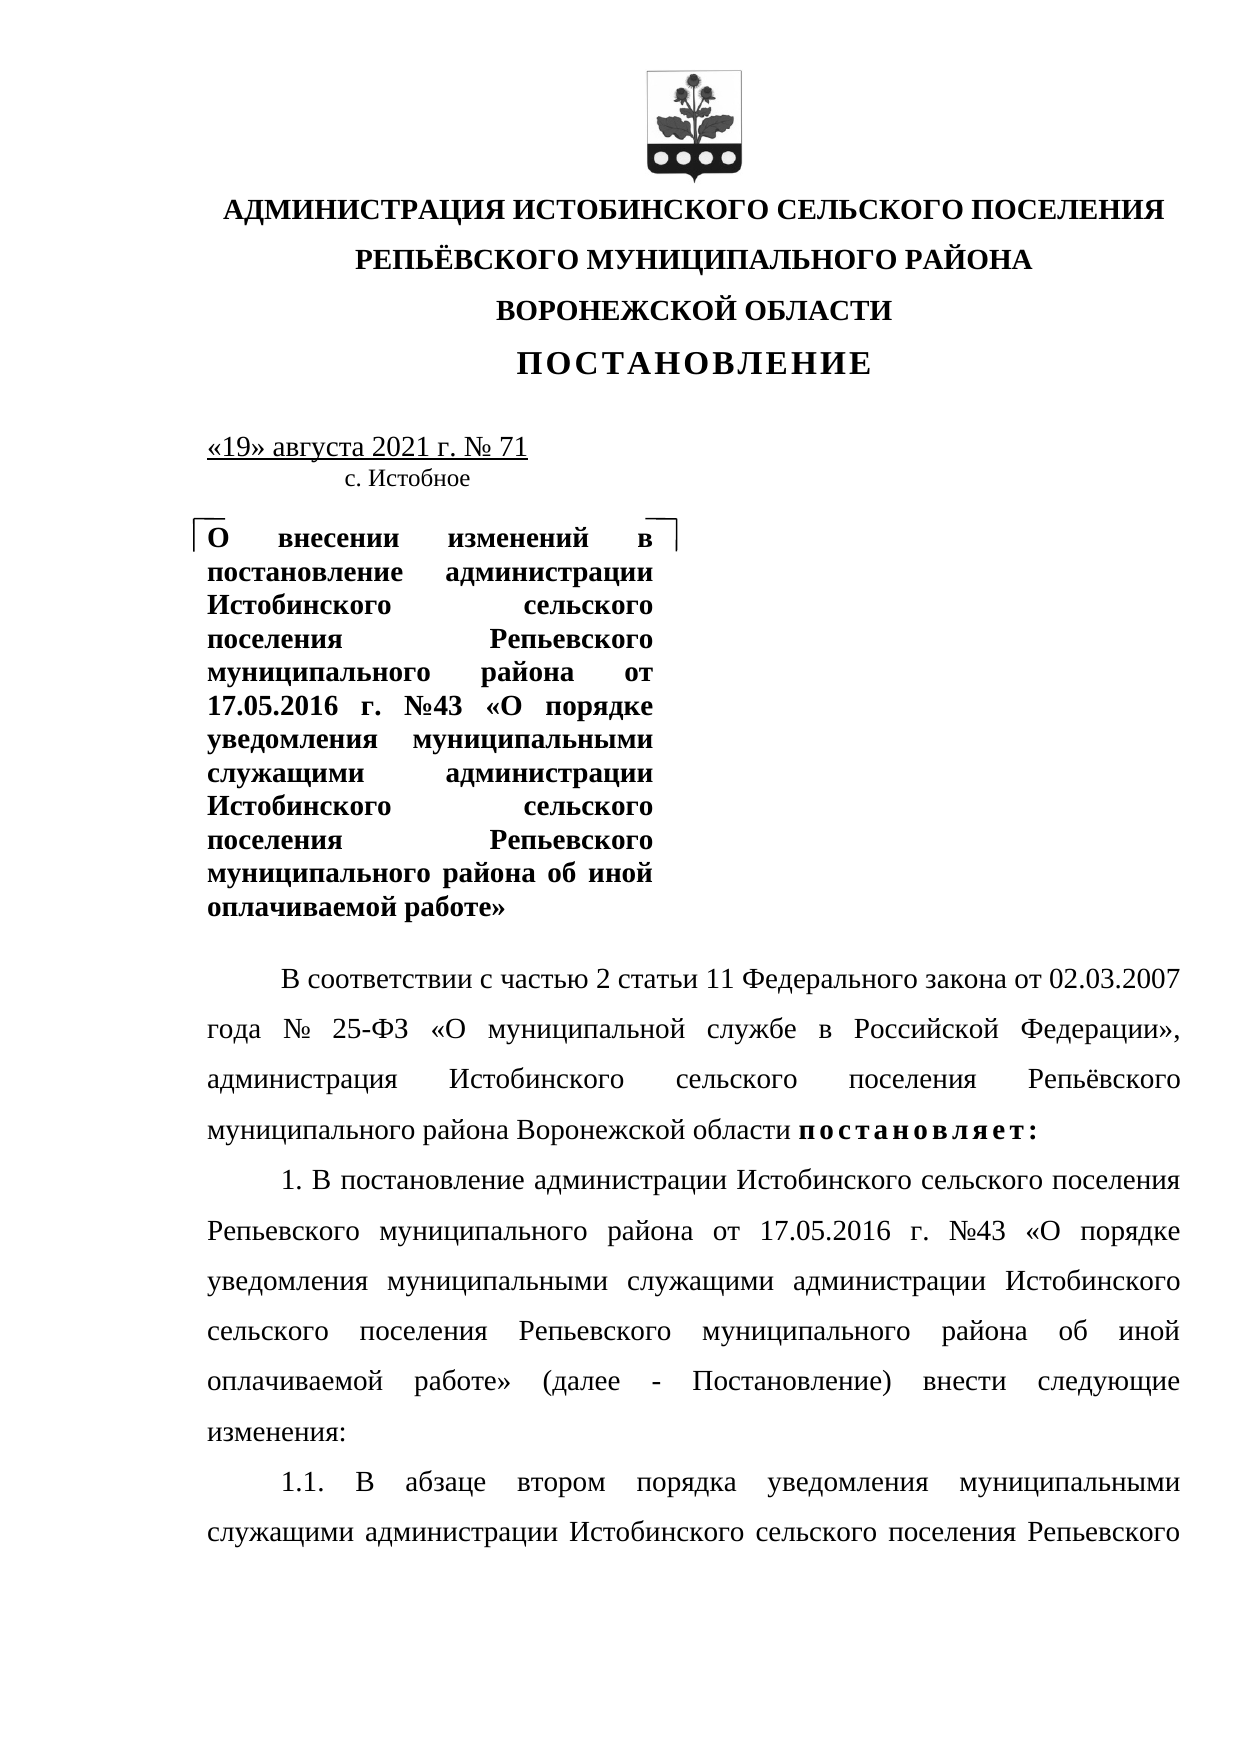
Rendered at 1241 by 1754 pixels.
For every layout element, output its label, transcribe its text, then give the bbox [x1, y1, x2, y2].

text с. Истобное [207, 463, 679, 491]
text «19» августа 2021 г. № 71 [207, 429, 679, 463]
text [207, 1464, 1181, 1548]
picture [644, 69, 743, 184]
text ПОСТАНОВЛЕНИЕ [207, 343, 1181, 381]
text В соответствии с частью 2 статьи 11 Федерального закона от 02.03.2007 года № 25-ФЗ «О муниципальной службе в Российской Федерации», администрация Истобинского сельского поселения Репьёвского муниципального района Воронежской области постановляет: [207, 961, 1181, 1146]
text АДМИНИСТРАЦИЯ ИСТОБИНСКОГО СЕЛЬСКОГО ПОСЕЛЕНИЯ РЕПЬЁВСКОГО МУНИЦИПАЛЬНОГО РАЙОНА [207, 192, 1181, 276]
table_header О внесении изменений в постановление администрации Истобинского сельского поселения Репьевского муниципального района от 17.05.2016 г. №43 «О порядке уведомления муниципальными служащими администрации Истобинского сельского поселения Репьевского муниципального района об иной оплачиваемой работе» [196, 520, 664, 923]
text ВОРОНЕЖСКОЙ ОБЛАСТИ [207, 293, 1181, 326]
text 1. В постановление администрации Истобинского сельского поселения Репьевского муниципального района от 17.05.2016 г. №43 «О порядке уведомления муниципальными служащими администрации Истобинского сельского поселения Репьевского муниципального района об иной оплачиваемой работе» (далее - Постановление) внести следующие изменения: [207, 1162, 1181, 1447]
